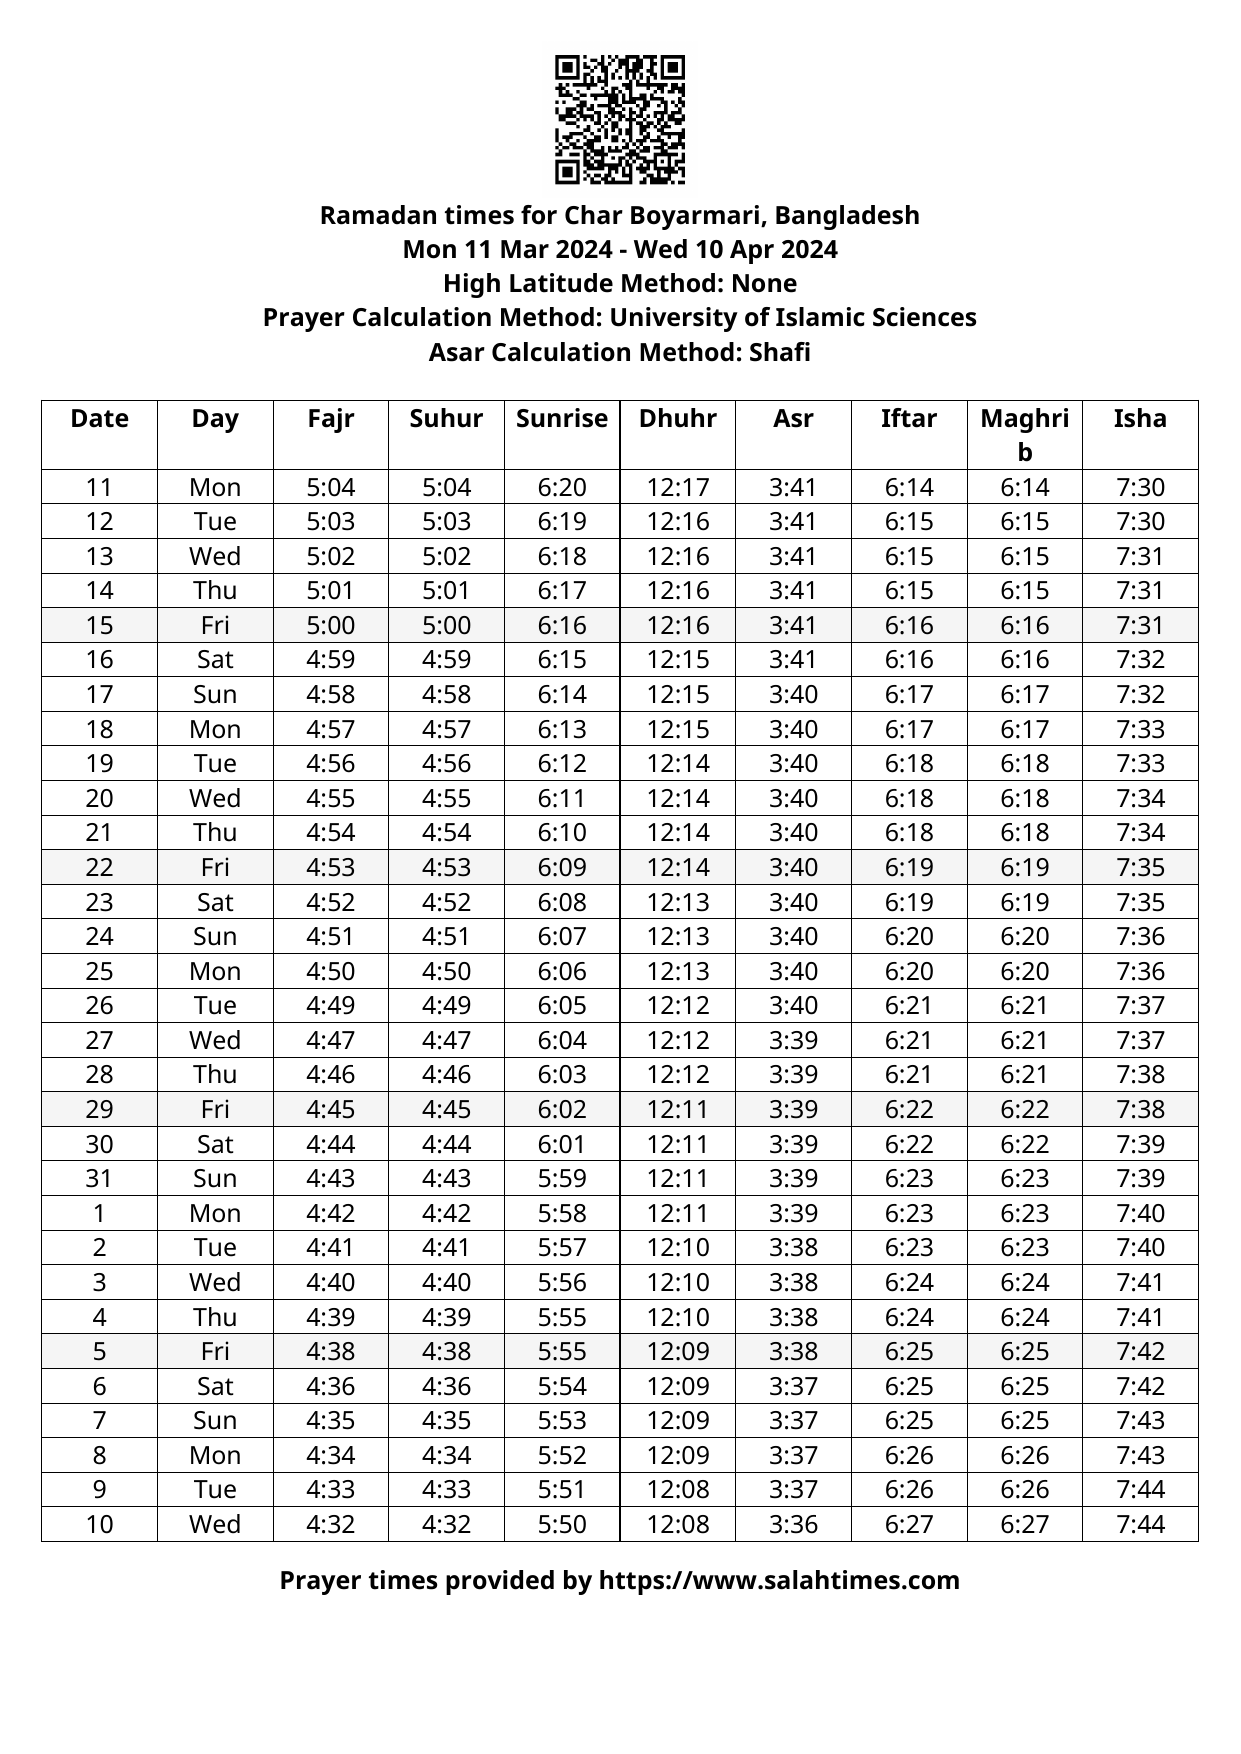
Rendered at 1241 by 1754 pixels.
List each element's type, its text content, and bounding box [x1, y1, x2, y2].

table_cell 6:17 [968, 712, 1082, 745]
table_cell 7:31 [1083, 539, 1198, 572]
table_cell 12 [42, 504, 157, 538]
table_cell 6:22 [852, 1092, 967, 1126]
table_cell 3:41 [736, 574, 851, 607]
table_cell 12:11 [621, 1127, 735, 1160]
table_cell 6:06 [505, 954, 619, 987]
table_cell 7:32 [1083, 677, 1198, 711]
table_cell 12:08 [621, 1507, 735, 1541]
table_cell 12:16 [621, 504, 735, 538]
table_cell 6:05 [505, 989, 619, 1022]
table_cell 6:26 [968, 1438, 1082, 1472]
table_cell 3:36 [736, 1507, 851, 1541]
table_cell 5:59 [505, 1161, 619, 1195]
table_cell 13 [42, 539, 157, 572]
table_cell Sat [158, 643, 273, 676]
table_cell 6:20 [852, 919, 967, 953]
table_cell 4:44 [389, 1127, 504, 1160]
table_cell Mon [158, 1196, 273, 1229]
table_cell 6:25 [968, 1334, 1082, 1368]
table_cell 6:18 [968, 746, 1082, 780]
table_cell 4:49 [274, 989, 388, 1022]
table_cell 6:11 [505, 781, 619, 814]
table_cell 4:39 [389, 1300, 504, 1333]
table_cell 4:50 [274, 954, 388, 987]
table_cell 18 [42, 712, 157, 745]
table_cell 6:20 [505, 470, 619, 503]
table_cell Wed [158, 539, 273, 572]
table_cell 3:40 [736, 919, 851, 953]
table_cell 6:25 [852, 1369, 967, 1402]
table_cell 3:39 [736, 1023, 851, 1057]
table_cell 6:21 [852, 1023, 967, 1057]
table_cell 4:43 [274, 1161, 388, 1195]
table_cell 6:20 [968, 919, 1082, 953]
table_cell 7:39 [1083, 1161, 1198, 1195]
table_cell 4:54 [389, 816, 504, 849]
table_cell 4:40 [274, 1265, 388, 1299]
table_cell 6:27 [852, 1507, 967, 1541]
table_cell 3:40 [736, 954, 851, 987]
table_cell 6:18 [505, 539, 619, 572]
table_cell 25 [42, 954, 157, 987]
table_cell 4:33 [274, 1473, 388, 1506]
table_cell 6:16 [968, 643, 1082, 676]
table_cell 3:38 [736, 1300, 851, 1333]
table_cell 4:34 [274, 1438, 388, 1472]
table_cell 5:58 [505, 1196, 619, 1229]
table_cell 10 [42, 1507, 157, 1541]
table_cell 6:18 [852, 781, 967, 814]
table_cell 3:40 [736, 885, 851, 918]
table_cell 29 [42, 1092, 157, 1126]
table_cell Mon [158, 712, 273, 745]
table_header Asr [736, 401, 851, 469]
table_cell 3:38 [736, 1265, 851, 1299]
table_cell 3:39 [736, 1127, 851, 1160]
table_cell Thu [158, 1058, 273, 1091]
table_cell 5:00 [274, 608, 388, 642]
table_cell 6:23 [968, 1196, 1082, 1229]
table_cell 12:12 [621, 1023, 735, 1057]
table_cell 4:53 [274, 850, 388, 884]
table_cell 4:56 [274, 746, 388, 780]
table_cell 4:47 [274, 1023, 388, 1057]
table_cell 7:30 [1083, 504, 1198, 538]
table_cell 12:17 [621, 470, 735, 503]
table_cell Sun [158, 1404, 273, 1437]
table_cell 4:39 [274, 1300, 388, 1333]
table_cell Fri [158, 1092, 273, 1126]
table_cell 6:14 [505, 677, 619, 711]
table_cell Wed [158, 1023, 273, 1057]
table_cell 7:43 [1083, 1438, 1198, 1472]
table_cell 4:41 [389, 1231, 504, 1264]
table_cell 7:42 [1083, 1369, 1198, 1402]
table_cell Tue [158, 1231, 273, 1264]
table_cell 6:19 [505, 504, 619, 538]
table_cell 4:51 [274, 919, 388, 953]
table_header Sunrise [505, 401, 619, 469]
table_cell 22 [42, 850, 157, 884]
table_cell 16 [42, 643, 157, 676]
table_header Date [42, 401, 157, 469]
table_cell 27 [42, 1023, 157, 1057]
table_cell 12:16 [621, 608, 735, 642]
table_cell 4:42 [274, 1196, 388, 1229]
table_cell Thu [158, 574, 273, 607]
table_cell 7:38 [1083, 1092, 1198, 1126]
table_cell Thu [158, 816, 273, 849]
table_cell Mon [158, 954, 273, 987]
table_cell 12:16 [621, 574, 735, 607]
table_cell Wed [158, 1507, 273, 1541]
table_cell 3:40 [736, 850, 851, 884]
table_cell 6:12 [505, 746, 619, 780]
table_cell 12:10 [621, 1265, 735, 1299]
table_cell Fri [158, 850, 273, 884]
table_cell 3:40 [736, 712, 851, 745]
table_cell 4:45 [389, 1092, 504, 1126]
table_cell 6 [42, 1369, 157, 1402]
table_cell Wed [158, 1265, 273, 1299]
table_cell 6:02 [505, 1092, 619, 1126]
table_cell 6:23 [968, 1231, 1082, 1264]
table_cell 3:38 [736, 1334, 851, 1368]
table_cell 9 [42, 1473, 157, 1506]
table_cell 7:43 [1083, 1404, 1198, 1437]
table_cell 6:04 [505, 1023, 619, 1057]
table_cell 5:53 [505, 1404, 619, 1437]
table_cell 5:04 [274, 470, 388, 503]
table_cell 5:01 [274, 574, 388, 607]
table_cell 6:24 [852, 1265, 967, 1299]
table_cell 12:11 [621, 1196, 735, 1229]
table_cell 6:08 [505, 885, 619, 918]
table_cell 6:26 [968, 1473, 1082, 1506]
table_cell 6:01 [505, 1127, 619, 1160]
table_cell 12:10 [621, 1300, 735, 1333]
table_cell 12:08 [621, 1473, 735, 1506]
table_cell Mon [158, 470, 273, 503]
table_cell 4:47 [389, 1023, 504, 1057]
table_cell 6:25 [852, 1404, 967, 1437]
table_cell 5:55 [505, 1300, 619, 1333]
table_cell 5:00 [389, 608, 504, 642]
table_cell 6:19 [852, 850, 967, 884]
table_cell 3:39 [736, 1058, 851, 1091]
table_header Maghrib [968, 401, 1082, 469]
table_cell Fri [158, 1334, 273, 1368]
table_cell 6:18 [968, 816, 1082, 849]
table_cell 23 [42, 885, 157, 918]
table_cell 6:03 [505, 1058, 619, 1091]
table_cell 12:15 [621, 643, 735, 676]
table_cell 3:40 [736, 781, 851, 814]
table_cell 4:40 [389, 1265, 504, 1299]
table_header Isha [1083, 401, 1198, 469]
table_cell 7:33 [1083, 712, 1198, 745]
table_cell 6:25 [968, 1369, 1082, 1402]
table_cell 5:03 [389, 504, 504, 538]
table_cell 7:37 [1083, 1023, 1198, 1057]
table_cell 7:34 [1083, 816, 1198, 849]
table_cell 4:46 [389, 1058, 504, 1091]
table_cell 12:11 [621, 1092, 735, 1126]
table_cell 4:52 [274, 885, 388, 918]
table_cell 6:23 [852, 1231, 967, 1264]
table_cell 4:45 [274, 1092, 388, 1126]
table_cell 12:12 [621, 1058, 735, 1091]
table_cell 6:16 [852, 643, 967, 676]
text Ramadan times for Char Boyarmari, Bangladesh [42, 198, 1198, 232]
table_cell 20 [42, 781, 157, 814]
table_cell 6:17 [968, 677, 1082, 711]
table_cell 7:44 [1083, 1507, 1198, 1541]
table_cell 30 [42, 1127, 157, 1160]
table_cell 4:52 [389, 885, 504, 918]
table_cell Fri [158, 608, 273, 642]
table_cell 12:11 [621, 1161, 735, 1195]
table_cell 6:20 [968, 954, 1082, 987]
table_cell 4:42 [389, 1196, 504, 1229]
table_cell 6:21 [968, 989, 1082, 1022]
table_cell 7:40 [1083, 1231, 1198, 1264]
table_cell 5:50 [505, 1507, 619, 1541]
table_cell 6:22 [852, 1127, 967, 1160]
table_cell 3:39 [736, 1161, 851, 1195]
table_cell 4:55 [389, 781, 504, 814]
table_cell 12:14 [621, 746, 735, 780]
table_cell 3:37 [736, 1473, 851, 1506]
table_cell 6:19 [968, 850, 1082, 884]
table_cell 12:10 [621, 1231, 735, 1264]
table_cell 1 [42, 1196, 157, 1229]
table_cell Thu [158, 1300, 273, 1333]
text High Latitude Method: None [42, 266, 1198, 300]
table_cell 4:35 [274, 1404, 388, 1437]
table_cell 3 [42, 1265, 157, 1299]
table_cell 6:15 [505, 643, 619, 676]
table_cell 24 [42, 919, 157, 953]
table_cell 7:40 [1083, 1196, 1198, 1229]
table_cell 6:09 [505, 850, 619, 884]
table_cell 12:13 [621, 919, 735, 953]
table_cell 6:16 [968, 608, 1082, 642]
table_cell 6:16 [852, 608, 967, 642]
table_cell 4:34 [389, 1438, 504, 1472]
table_cell 3:41 [736, 608, 851, 642]
table_cell 5 [42, 1334, 157, 1368]
table_cell 7:31 [1083, 608, 1198, 642]
table_cell 12:14 [621, 781, 735, 814]
table_cell 6:21 [852, 1058, 967, 1091]
table_cell 4:59 [274, 643, 388, 676]
table_cell 5:56 [505, 1265, 619, 1299]
table_cell 6:14 [852, 470, 967, 503]
table_cell 3:40 [736, 989, 851, 1022]
table_cell 3:39 [736, 1092, 851, 1126]
table_cell 5:55 [505, 1334, 619, 1368]
table_cell Tue [158, 1473, 273, 1506]
table_cell 6:25 [852, 1334, 967, 1368]
table_cell 12:09 [621, 1438, 735, 1472]
table_cell 4:36 [274, 1369, 388, 1402]
table_cell 3:40 [736, 677, 851, 711]
table_cell 7:35 [1083, 850, 1198, 884]
table_cell 6:17 [505, 574, 619, 607]
table_cell 4:41 [274, 1231, 388, 1264]
table_cell 7:36 [1083, 954, 1198, 987]
table_cell 6:20 [852, 954, 967, 987]
table_cell 12:09 [621, 1369, 735, 1402]
table_cell 8 [42, 1438, 157, 1472]
table_cell 3:41 [736, 539, 851, 572]
table_header Day [158, 401, 273, 469]
table_cell 6:21 [968, 1058, 1082, 1091]
table_cell 6:24 [968, 1300, 1082, 1333]
table_cell 6:21 [852, 989, 967, 1022]
table_cell 12:12 [621, 989, 735, 1022]
table_cell 5:57 [505, 1231, 619, 1264]
table_header Iftar [852, 401, 967, 469]
table_cell 4:32 [274, 1507, 388, 1541]
table_cell 7:39 [1083, 1127, 1198, 1160]
table_header Dhuhr [621, 401, 735, 469]
table_cell 6:14 [968, 470, 1082, 503]
table_cell 17 [42, 677, 157, 711]
table_cell 6:23 [968, 1161, 1082, 1195]
table_cell 6:10 [505, 816, 619, 849]
picture [542, 41, 699, 198]
text Prayer times provided by https://www.salahtimes.com [42, 1563, 1198, 1597]
table_header Suhur [389, 401, 504, 469]
table_cell 12:09 [621, 1334, 735, 1368]
table_cell 12:09 [621, 1404, 735, 1437]
table_cell 12:13 [621, 954, 735, 987]
table_cell 5:04 [389, 470, 504, 503]
text Prayer Calculation Method: University of Islamic Sciences [42, 300, 1198, 334]
table_cell 6:17 [852, 712, 967, 745]
table_cell 7:44 [1083, 1473, 1198, 1506]
table_cell 3:37 [736, 1438, 851, 1472]
table_cell 7:41 [1083, 1300, 1198, 1333]
table_cell 7:32 [1083, 643, 1198, 676]
table_cell 12:15 [621, 712, 735, 745]
table_cell 5:52 [505, 1438, 619, 1472]
table_cell 3:38 [736, 1231, 851, 1264]
table_cell Tue [158, 746, 273, 780]
table_cell 6:15 [852, 539, 967, 572]
table_cell 5:02 [274, 539, 388, 572]
table_cell 6:26 [852, 1473, 967, 1506]
table_cell 12:16 [621, 539, 735, 572]
table_cell 4:49 [389, 989, 504, 1022]
table_cell 4:44 [274, 1127, 388, 1160]
table_cell 6:24 [968, 1265, 1082, 1299]
table_cell 7:33 [1083, 746, 1198, 780]
table_cell 4:54 [274, 816, 388, 849]
table_cell 6:24 [852, 1300, 967, 1333]
table_cell 3:40 [736, 746, 851, 780]
table_cell 4:32 [389, 1507, 504, 1541]
table_cell 6:23 [852, 1196, 967, 1229]
table_cell 4:55 [274, 781, 388, 814]
table_cell 4:46 [274, 1058, 388, 1091]
table_cell 6:15 [968, 539, 1082, 572]
table_cell 7:41 [1083, 1265, 1198, 1299]
table_cell 6:22 [968, 1092, 1082, 1126]
table_cell 4:58 [389, 677, 504, 711]
table_cell 12:14 [621, 816, 735, 849]
table_cell 6:18 [852, 816, 967, 849]
table_cell 6:15 [852, 504, 967, 538]
table_cell 6:27 [968, 1507, 1082, 1541]
table_cell 12:15 [621, 677, 735, 711]
table_cell Tue [158, 504, 273, 538]
table_cell 21 [42, 816, 157, 849]
table_cell 7:35 [1083, 885, 1198, 918]
table_cell Sun [158, 1161, 273, 1195]
table_cell 4:43 [389, 1161, 504, 1195]
table_cell 4:36 [389, 1369, 504, 1402]
table_cell 4:50 [389, 954, 504, 987]
table_cell 28 [42, 1058, 157, 1091]
table_cell 7:37 [1083, 989, 1198, 1022]
table_cell 5:54 [505, 1369, 619, 1402]
table_cell 4:38 [389, 1334, 504, 1368]
table_cell 7:36 [1083, 919, 1198, 953]
table_cell Sat [158, 885, 273, 918]
table_cell 7:31 [1083, 574, 1198, 607]
table_cell Sat [158, 1127, 273, 1160]
table_cell Wed [158, 781, 273, 814]
table_cell 7:42 [1083, 1334, 1198, 1368]
table_cell 6:13 [505, 712, 619, 745]
table_cell 5:02 [389, 539, 504, 572]
table_cell 6:21 [968, 1023, 1082, 1057]
table_cell 6:18 [852, 746, 967, 780]
table_cell 7:34 [1083, 781, 1198, 814]
table_header Fajr [274, 401, 388, 469]
table_cell 19 [42, 746, 157, 780]
table_cell 6:18 [968, 781, 1082, 814]
text Mon 11 Mar 2024 - Wed 10 Apr 2024 [42, 232, 1198, 266]
table_cell 7 [42, 1404, 157, 1437]
table_cell 6:19 [968, 885, 1082, 918]
table_cell 3:39 [736, 1196, 851, 1229]
table_cell 6:22 [968, 1127, 1082, 1160]
table_cell 4:57 [389, 712, 504, 745]
table_cell 6:23 [852, 1161, 967, 1195]
table_cell Mon [158, 1438, 273, 1472]
table_cell 6:19 [852, 885, 967, 918]
table_cell 4:53 [389, 850, 504, 884]
table_cell 7:38 [1083, 1058, 1198, 1091]
table_cell 26 [42, 989, 157, 1022]
table_cell 5:51 [505, 1473, 619, 1506]
table_cell 31 [42, 1161, 157, 1195]
table_cell 3:40 [736, 816, 851, 849]
table_cell 6:15 [852, 574, 967, 607]
table_cell 6:07 [505, 919, 619, 953]
table_cell 7:30 [1083, 470, 1198, 503]
table_cell 6:26 [852, 1438, 967, 1472]
text Asar Calculation Method: Shafi [42, 334, 1198, 368]
table_cell 4:57 [274, 712, 388, 745]
table_cell 6:16 [505, 608, 619, 642]
table_cell 4 [42, 1300, 157, 1333]
table_cell 12:14 [621, 850, 735, 884]
table_cell 4:51 [389, 919, 504, 953]
table_cell 4:58 [274, 677, 388, 711]
table_cell 6:17 [852, 677, 967, 711]
table_cell 4:59 [389, 643, 504, 676]
table_cell Sat [158, 1369, 273, 1402]
table_cell 5:03 [274, 504, 388, 538]
table_cell 4:35 [389, 1404, 504, 1437]
table_cell 14 [42, 574, 157, 607]
table_cell 11 [42, 470, 157, 503]
table_cell 3:41 [736, 643, 851, 676]
table_cell 4:56 [389, 746, 504, 780]
table_cell 5:01 [389, 574, 504, 607]
table_cell 3:41 [736, 470, 851, 503]
table_cell Sun [158, 677, 273, 711]
table_cell Sun [158, 919, 273, 953]
table_cell 2 [42, 1231, 157, 1264]
table_cell 3:41 [736, 504, 851, 538]
table_cell 3:37 [736, 1369, 851, 1402]
table_cell 12:13 [621, 885, 735, 918]
table_cell Tue [158, 989, 273, 1022]
table_cell 6:15 [968, 574, 1082, 607]
table_cell 15 [42, 608, 157, 642]
table_cell 6:25 [968, 1404, 1082, 1437]
table_cell 4:38 [274, 1334, 388, 1368]
table_cell 6:15 [968, 504, 1082, 538]
table_cell 3:37 [736, 1404, 851, 1437]
table_cell 4:33 [389, 1473, 504, 1506]
